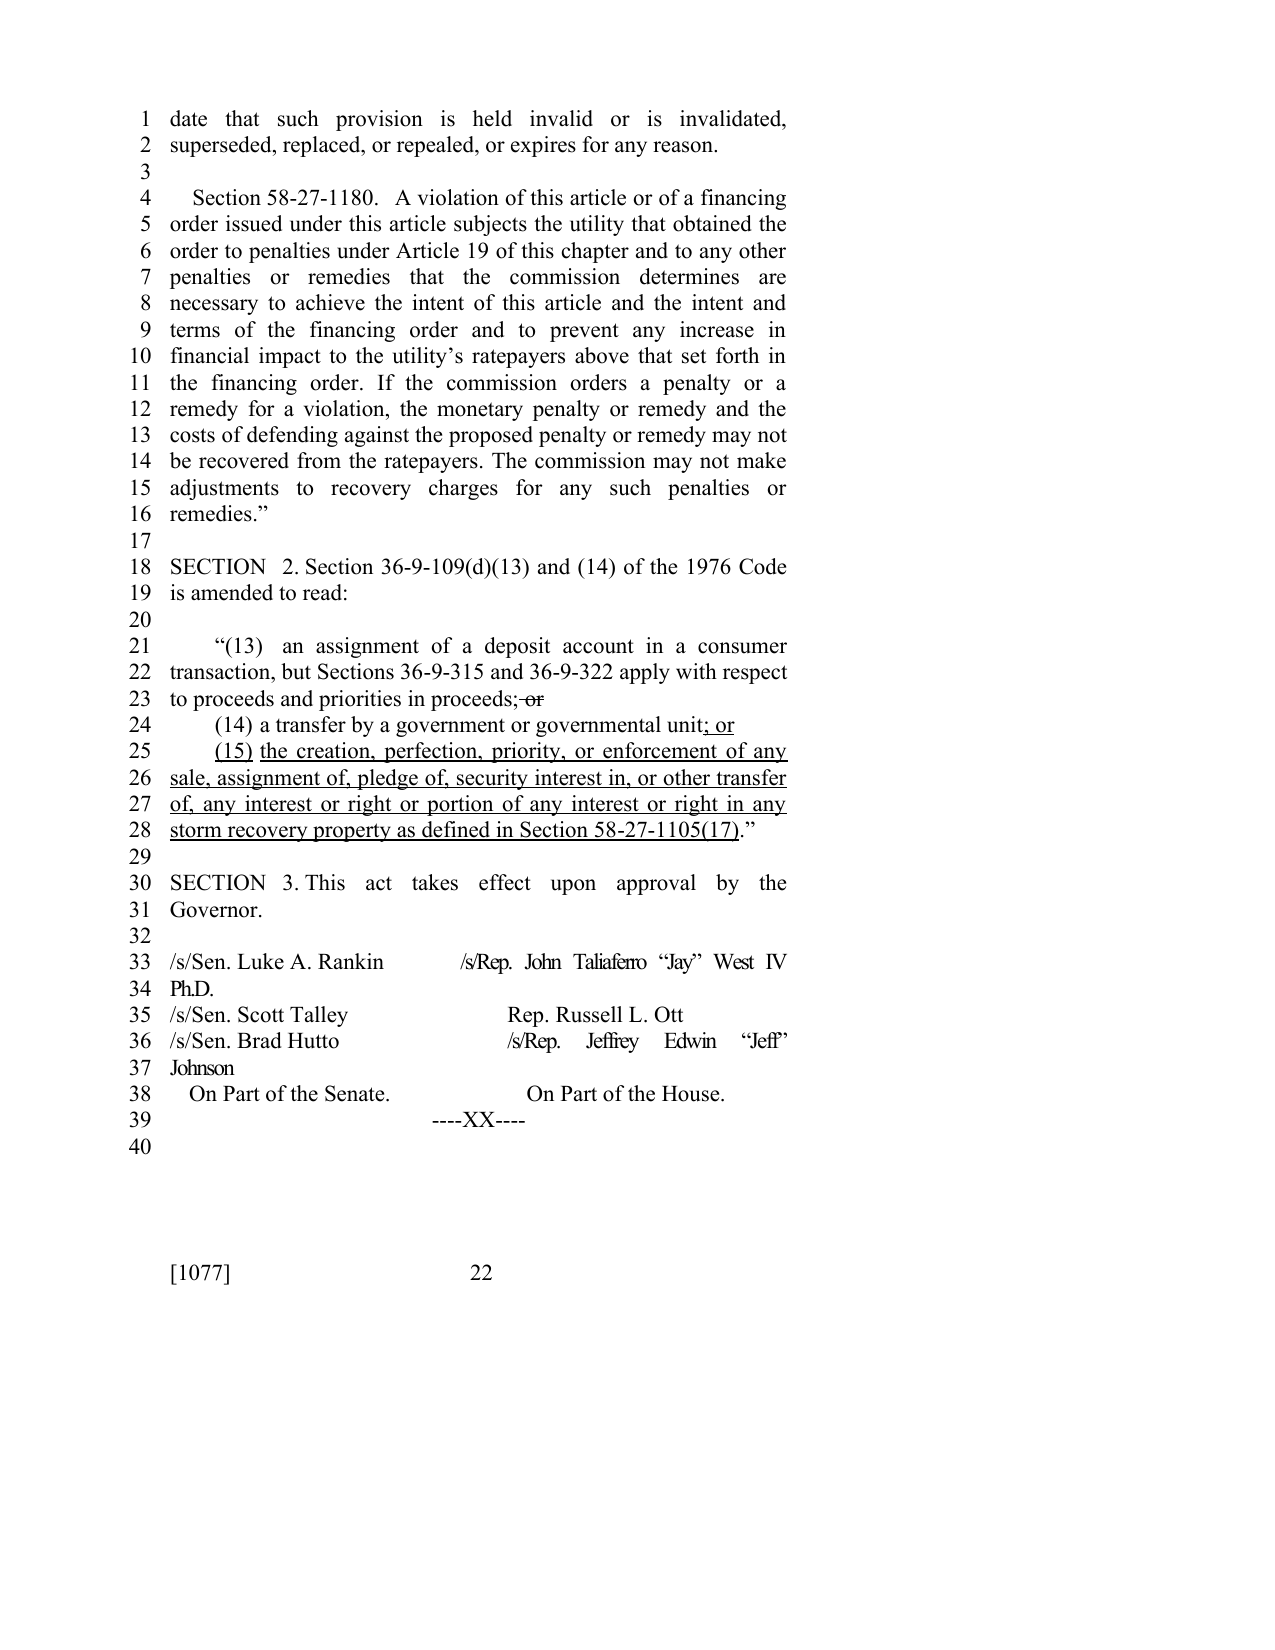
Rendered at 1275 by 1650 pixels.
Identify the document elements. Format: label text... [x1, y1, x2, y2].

text (15) the creation, perfection, priority, or enforcement of any sale, assignment of, pledge of, security interest in, or other transfer of, any interest or right or portion of any interest or right in any storm recovery property as defined in Section 58-27-1105(17).” [169, 814, 787, 843]
text “(13) an assignment of a deposit account in a consumer transaction, but Sections 36-9-315 and 36-9-322 apply with respect to proceeds and priorities in proceeds; or [169, 632, 787, 711]
text (14) a transfer by a government or governmental unit; or [169, 711, 787, 737]
text /s/Sen. Brad Hutto /s/Rep. Jeffrey Edwin “Jeff” Johnson [169, 1027, 787, 1080]
text SECTION 2. Section 36-9-109(d)(13) and (14) of the 1976 Code is amended to read: [169, 553, 787, 606]
text Section 58-27-1180. A violation of this article or of a financing order issued under this article subjects the utility that obtained the order to penalties under Article 19 of this chapter and to any other penalties or remedies that the commission determines are necessary to achieve the intent of this article and the intent and terms of the financing order and to prevent any increase in financial impact to the utility’s ratepayers above that set forth in the financing order. If the commission orders a penalty or a remedy for a violation, the monetary penalty or remedy and the costs of defending against the proposed penalty or remedy may not be recovered from the ratepayers. The commission may not make adjustments to recovery charges for any such penalties or remedies.” [169, 184, 787, 527]
text /s/Sen. Scott Talley Rep. Russell L. Ott [169, 1001, 787, 1027]
text On Part of the Senate. On Part of the House. [169, 1080, 787, 1106]
text SECTION 3. This act takes effect upon approval by the Governor. [169, 869, 787, 922]
text ----XX---- [169, 1106, 787, 1133]
text /s/Sen. Luke A. Rankin /s/Rep. John Taliaferro “Jay” West IV Ph.D. [169, 948, 787, 1001]
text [169, 105, 787, 158]
text (15) the creation, perfection, priority, or enforcement of any sale, assignment of, pledge of, security interest in, or other transfer of, any interest or right or portion of any interest or right in any storm recovery property as defined in Section 58-27-1105(17).” [169, 737, 787, 787]
